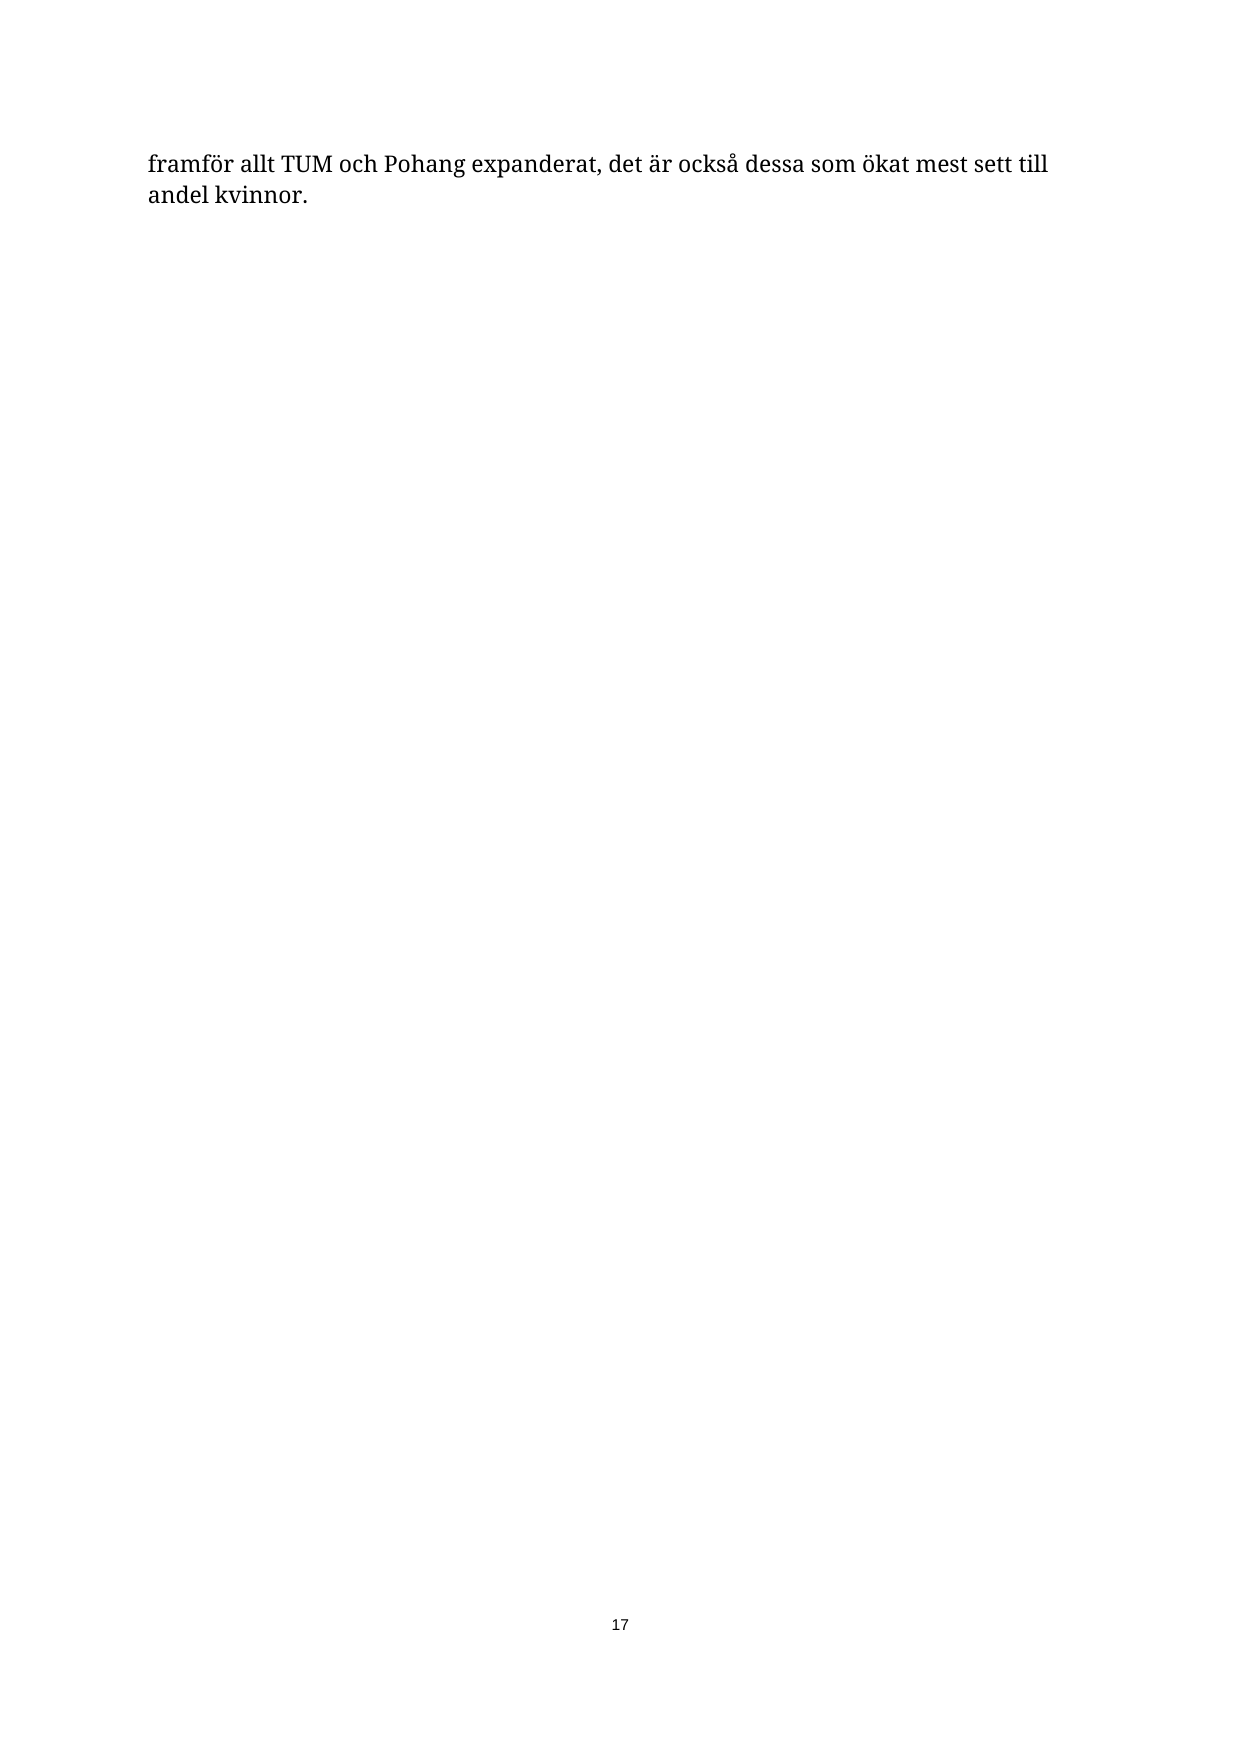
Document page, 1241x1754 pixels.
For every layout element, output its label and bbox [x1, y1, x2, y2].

text [148, 148, 1093, 210]
